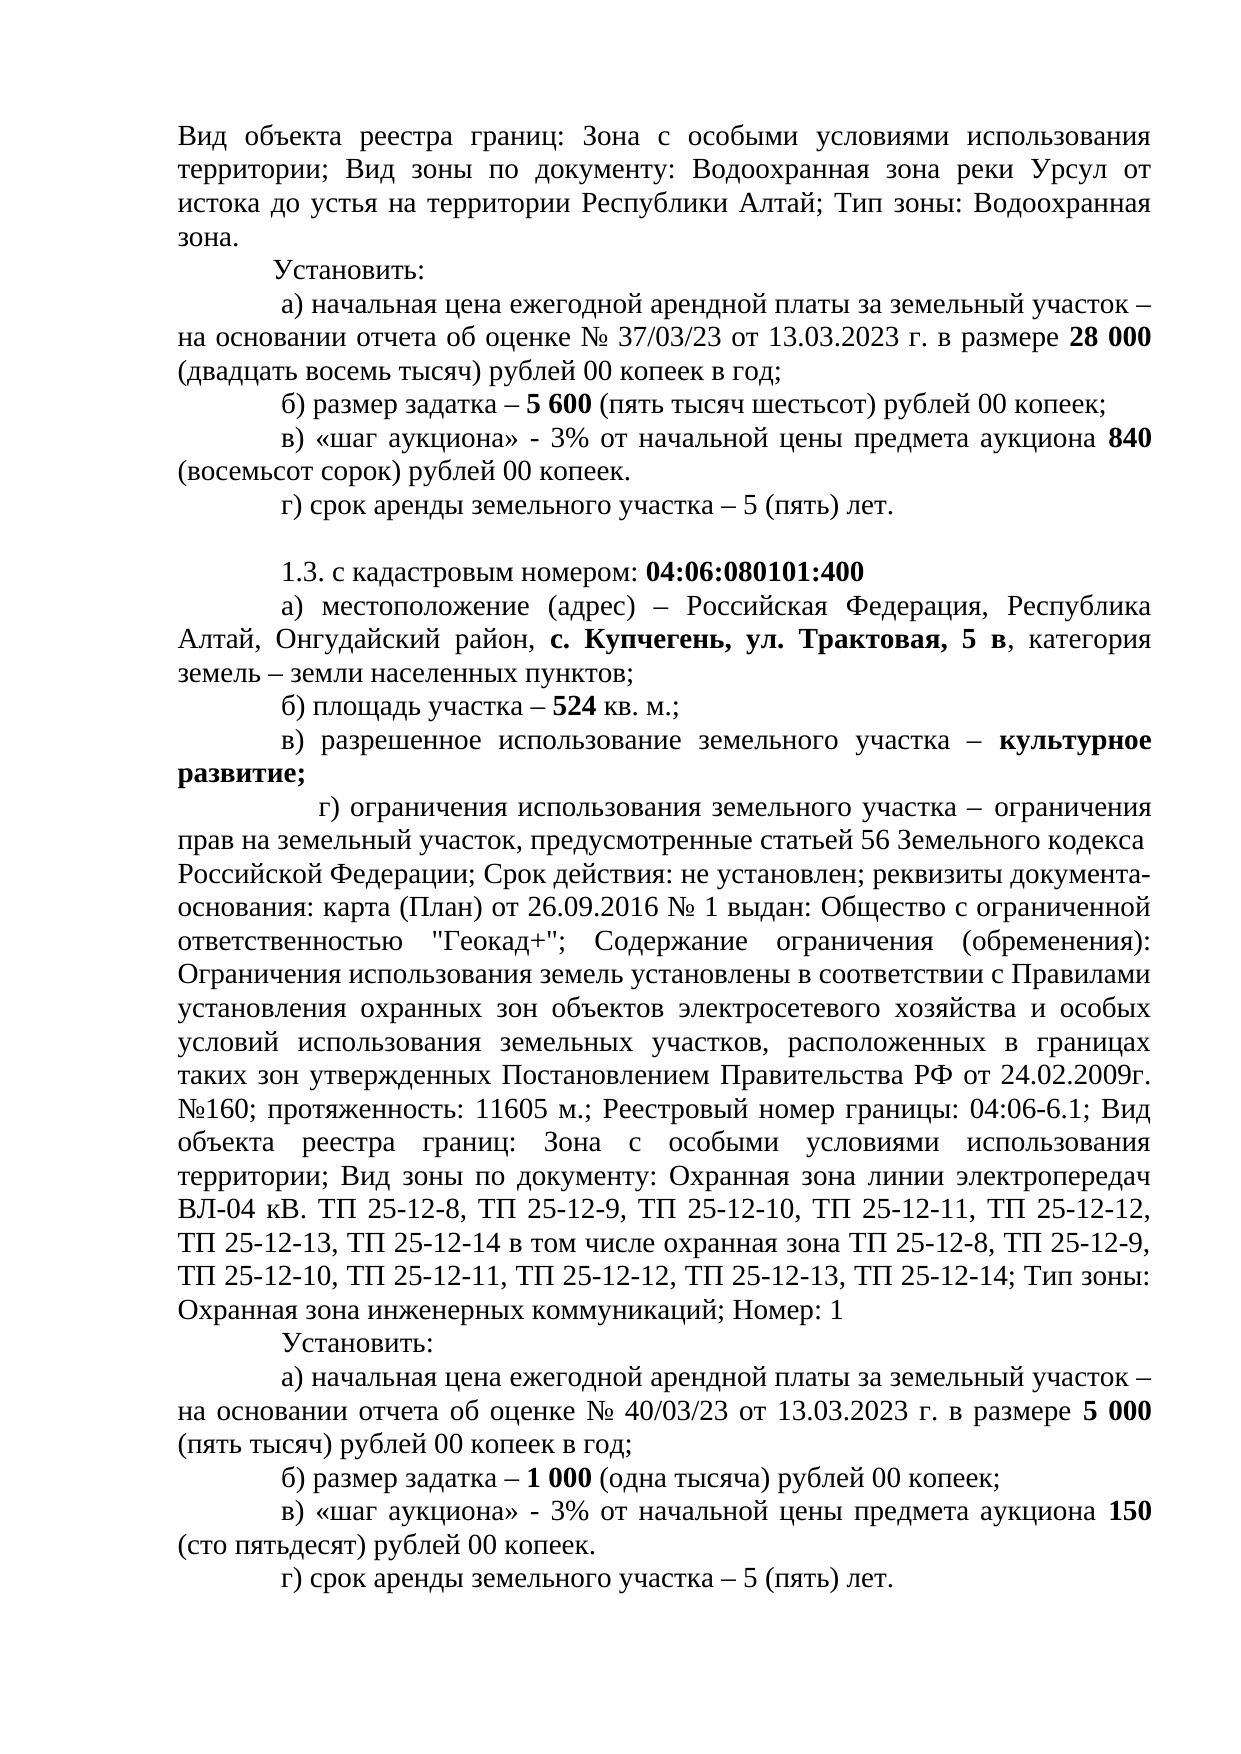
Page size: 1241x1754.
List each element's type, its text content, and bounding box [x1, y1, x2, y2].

text б) площадь участка – 524 кв. м.; [177, 688, 1152, 722]
text Российской Федерации; Срок действия: не установлен; реквизиты документа-основания: карта (План) от 26.09.2016 № 1 выдан: Общество с ограниченной ответственностью "Геокад+"; Содержание ограничения (обременения): Ограничения использования земель установлены в соответствии с Правилами установления охранных зон объектов электросетевого хозяйства и особых условий использования земельных участков, расположенных в границах таких зон утвержденных Постановлением Правительства РФ от 24.02.2009г. №160; протяженность: 11605 м.; Реестровый номер границы: 04:06-6.1; Вид объекта реестра границ: Зона с особыми условиями использования территории; Вид зоны по документу: Охранная зона линии электропередач ВЛ-04 кВ. ТП 25-12-8, ТП 25-12-9, ТП 25-12-10, ТП 25-12-11, ТП 25-12-12, ТП 25-12-13, ТП 25-12-14 в том числе охранная зона ТП 25-12-8, ТП 25-12-9, ТП 25-12-10, ТП 25-12-11, ТП 25-12-12, ТП 25-12-13, ТП 25-12-14; Тип зоны: Охранная зона инженерных коммуникаций; Номер: 1 [177, 856, 1152, 1326]
text б) размер задатка – 5 600 (пять тысяч шестьсот) рублей 00 копеек; [177, 386, 1152, 420]
text а) начальная цена ежегодной арендной платы за земельный участок – на основании отчета об оценке № 40/03/23 от 13.03.2023 г. в размере 5 000 (пять тысяч) рублей 00 копеек в год; [177, 1359, 1152, 1460]
text г) ограничения использования земельного участка – ограничения прав на земельный участок, предусмотренные статьей 56 Земельного кодекса [177, 789, 1152, 856]
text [177, 118, 1152, 252]
text в) «шаг аукциона» - 3% от начальной цены предмета аукциона 150 (сто пятьдесят) рублей 00 копеек. [177, 1493, 1152, 1560]
text г) срок аренды земельного участка – 5 (пять) лет. [177, 487, 1152, 521]
text г) срок аренды земельного участка – 5 (пять) лет. [177, 1560, 1152, 1594]
text а) начальная цена ежегодной арендной платы за земельный участок – на основании отчета об оценке № 37/03/23 от 13.03.2023 г. в размере 28 000 (двадцать восемь тысяч) рублей 00 копеек в год; [177, 286, 1152, 386]
text 1.3. с кадастровым номером: 04:06:080101:400 [177, 554, 1152, 588]
text Установить: [177, 252, 1152, 286]
text Установить: [177, 1326, 1152, 1359]
text в) «шаг аукциона» - 3% от начальной цены предмета аукциона 840 (восемьсот сорок) рублей 00 копеек. [177, 420, 1152, 487]
text в) разрешенное использование земельного участка – культурное развитие; [177, 722, 1152, 789]
text б) размер задатка – 1 000 (одна тысяча) рублей 00 копеек; [177, 1460, 1152, 1493]
text а) местоположение (адрес) – Российская Федерация, Республика Алтай, Онгудайский район, с. Купчегень, ул. Трактовая, 5 в, категория земель – земли населенных пунктов; [177, 588, 1152, 688]
